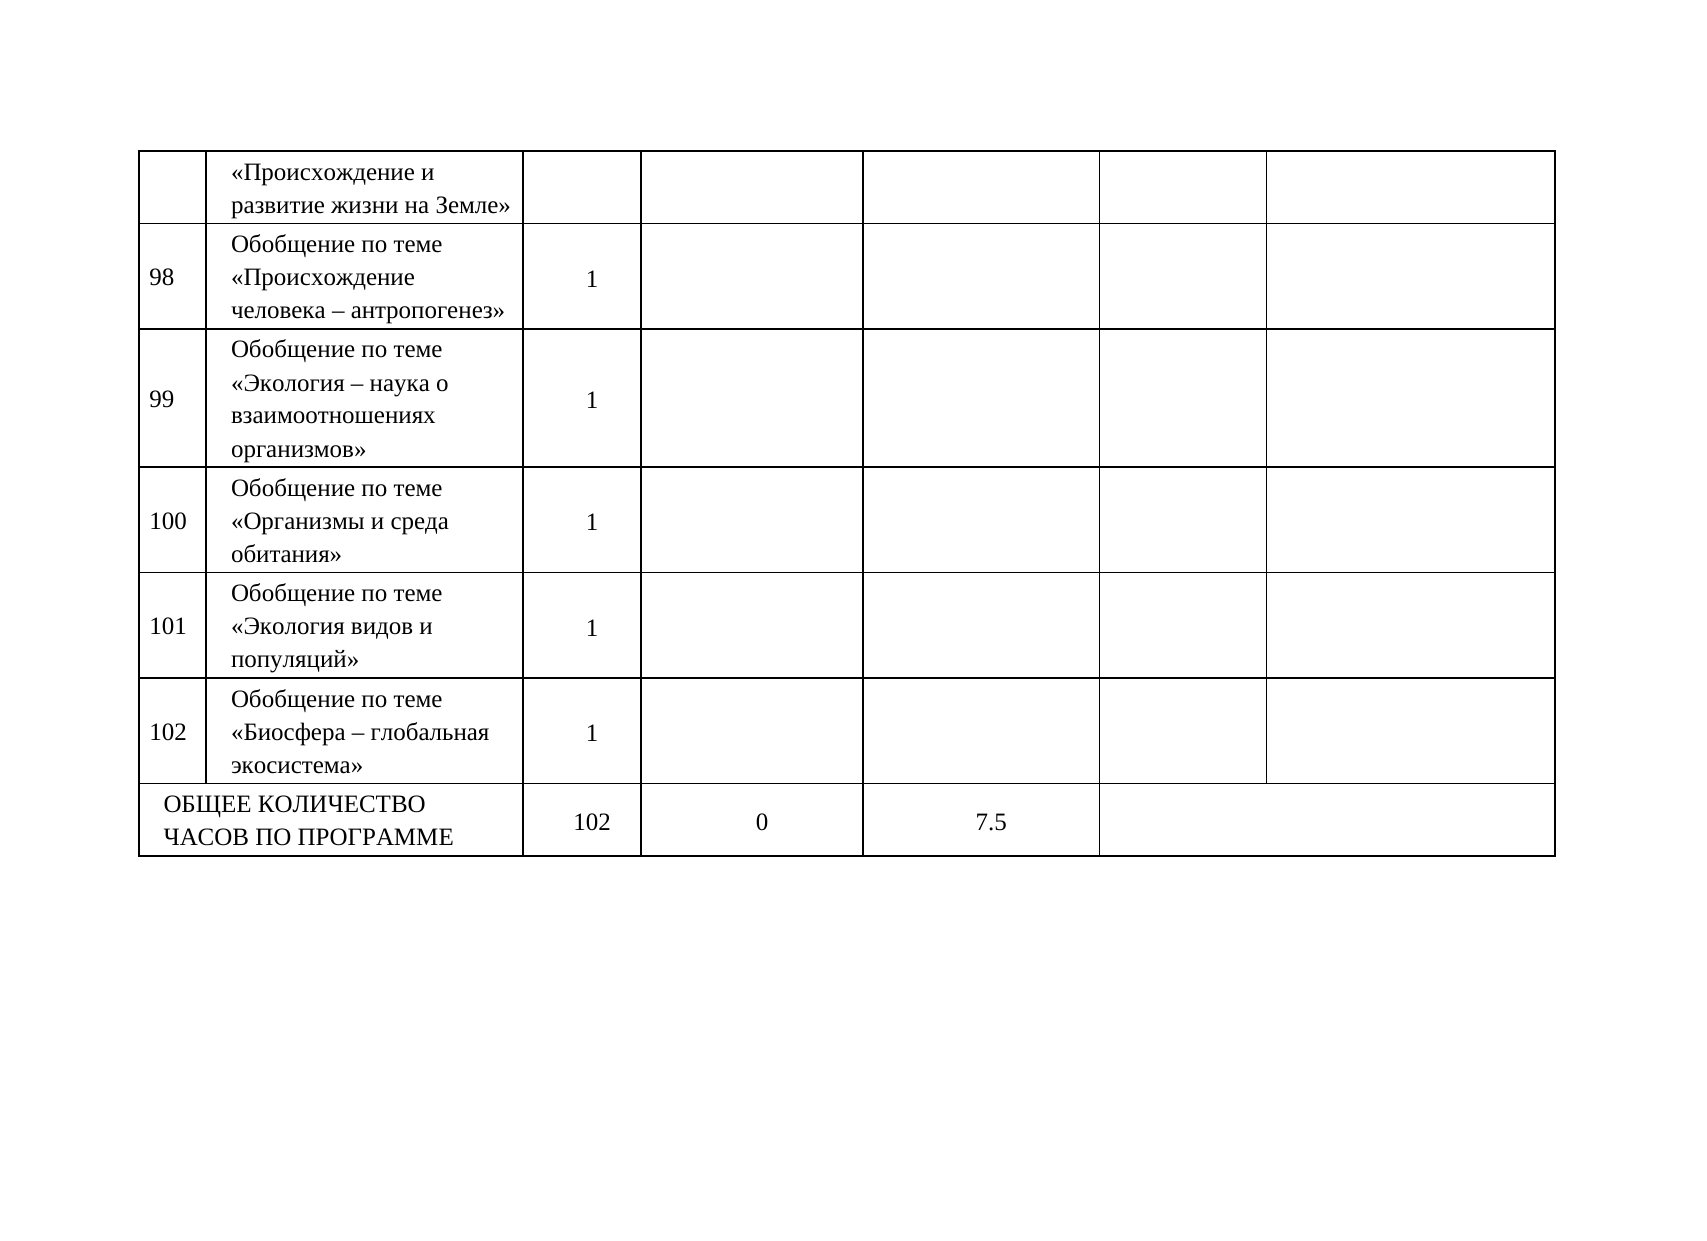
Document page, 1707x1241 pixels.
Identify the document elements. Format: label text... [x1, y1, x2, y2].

table_cell [1100, 468, 1266, 572]
table_cell 100 [140, 468, 205, 572]
table_cell 102 [524, 784, 640, 855]
table_cell 97 [140, 152, 205, 222]
table_cell [1267, 679, 1554, 782]
table_cell 1 [524, 224, 640, 328]
table_cell [864, 152, 1099, 222]
table_cell 1 [524, 679, 640, 782]
table_cell Обобщение по теме «Происхождение человека – антропогенез» [207, 224, 522, 328]
table_cell [864, 679, 1099, 782]
table_cell 1 [524, 573, 640, 677]
table_cell [642, 330, 862, 466]
table_cell [642, 152, 862, 222]
table_cell [864, 573, 1099, 677]
table_cell [1267, 152, 1554, 222]
table_cell Обобщение по теме «Биосфера – глобальная экосистема» [207, 679, 522, 782]
table_cell [1100, 152, 1266, 222]
table_cell 99 [140, 330, 205, 466]
table_cell 98 [140, 224, 205, 328]
table_cell 1 [524, 468, 640, 572]
table_cell [1100, 784, 1554, 855]
table_cell [1100, 224, 1266, 328]
table_cell [864, 224, 1099, 328]
table_cell [1100, 679, 1266, 782]
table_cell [207, 152, 522, 222]
table_cell [642, 224, 862, 328]
table_cell 7.5 [864, 784, 1099, 855]
table_cell [1267, 224, 1554, 328]
table_cell [642, 468, 862, 572]
table_cell [864, 468, 1099, 572]
table_cell [1100, 573, 1266, 677]
table_cell 1 [524, 330, 640, 466]
table_cell [642, 573, 862, 677]
table_cell [642, 679, 862, 782]
table_cell 0 [642, 784, 862, 855]
table_cell Обобщение по теме «Экология видов и популяций» [207, 573, 522, 677]
table_cell [1267, 330, 1554, 466]
table_cell ОБЩЕЕ КОЛИЧЕСТВО ЧАСОВ ПО ПРОГРАММЕ [140, 784, 522, 855]
table_cell Обобщение по теме «Организмы и среда обитания» [207, 468, 522, 572]
table_cell 101 [140, 573, 205, 677]
table_cell [1267, 468, 1554, 572]
table_cell 1 [524, 152, 640, 222]
table_cell [1100, 330, 1266, 466]
table_cell [1267, 573, 1554, 677]
table_cell [864, 330, 1099, 466]
table_cell 102 [140, 679, 205, 782]
table_cell Обобщение по теме «Экология – наука о взаимоотношениях организмов» [207, 330, 522, 466]
